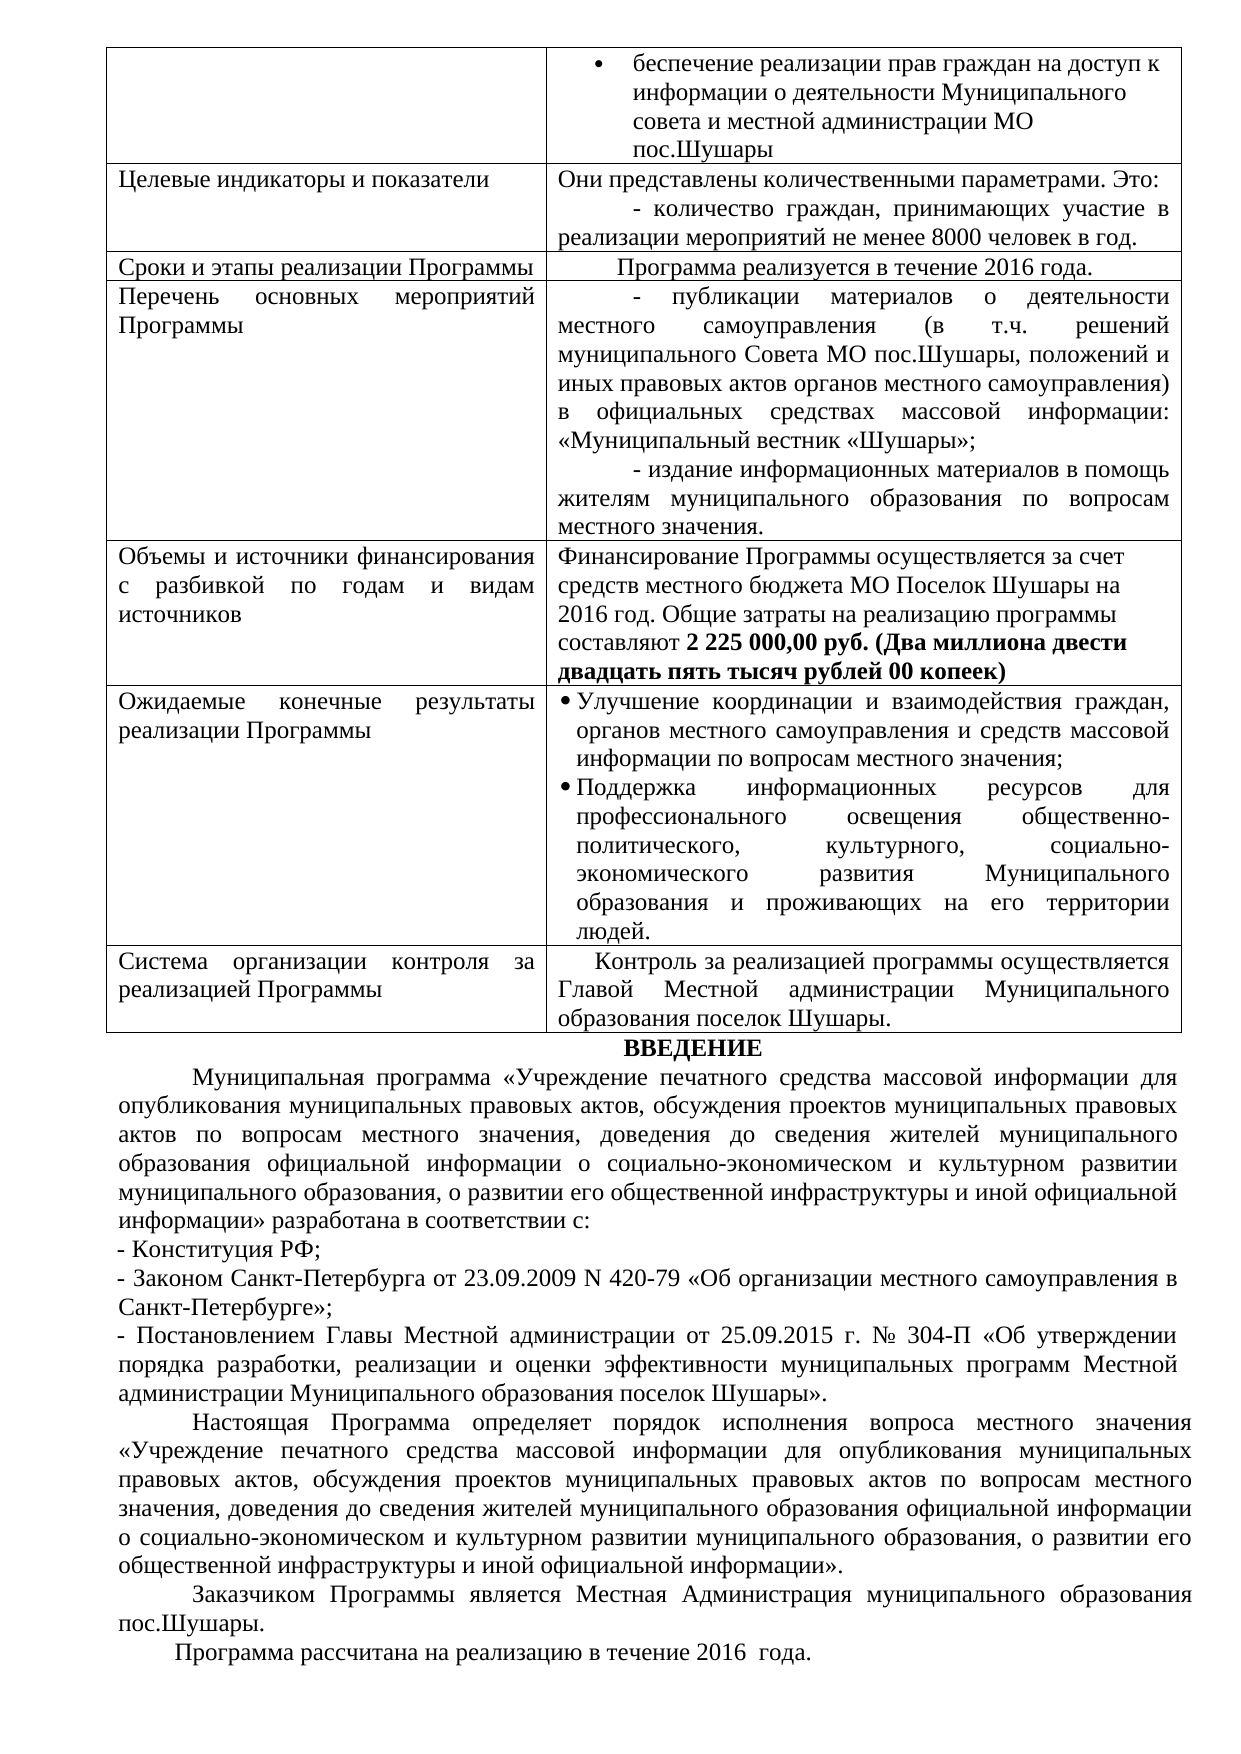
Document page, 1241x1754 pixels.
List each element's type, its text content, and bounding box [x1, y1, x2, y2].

table_cell Улучшение координации и взаимодействия граждан, органов местного самоуправления и средств массовой информации по вопросам местного значения; Поддержка информационных ресурсов для профессионального освещения общественно-политического, культурного, социально-экономического развития Муниципального образования и проживающих на его территории людей. [547, 686, 1181, 945]
text Настоящая Программа определяет порядок исполнения вопроса местного значения «Учреждение печатного средства массовой информации для опубликования муниципальных правовых актов, обсуждения проектов муниципальных правовых актов по вопросам местного значения, доведения до сведения жителей муниципального образования официальной информации о социально-экономическом и культурном развитии муниципального образования, о развитии его общественной инфраструктуры и иной официальной информации». [118, 1407, 1193, 1579]
table_cell Сроки и этапы реализации Программы [107, 252, 546, 280]
table_cell - публикации материалов о деятельности местного самоуправления (в т.ч. решений муниципального Совета МО пос.Шушары, положений и иных правовых актов органов местного самоуправления) в официальных средствах массовой информации: «Муниципальный вестник «Шушары»; - издание информационных материалов в помощь жителям муниципального образования по вопросам местного значения. [547, 281, 1181, 540]
text Муниципальная программа «Учреждение печатного средства массовой информации для опубликования муниципальных правовых актов, обсуждения проектов муниципальных правовых актов по вопросам местного значения, доведения до сведения жителей муниципального образования официальной информации о социально-экономическом и культурном развитии муниципального образования, о развитии его общественной инфраструктуры и иной официальной информации» разработана в соответствии с: [117, 1062, 1179, 1234]
table_cell Объемы и источники финансирования с разбивкой по годам и видам источников [107, 541, 546, 685]
text - Законом Санкт-Петербурга от 23.09.2009 N 420-79 «Об организации местного самоуправления в Санкт-Петербурге»; [117, 1263, 1179, 1321]
table_cell Они представлены количественными параметрами. Это: - количество граждан, принимающих участие в реализации мероприятий не менее 8000 человек в год. [547, 164, 1181, 251]
text Программа рассчитана на реализацию в течение 2016 года. [118, 1637, 1193, 1666]
table_cell Система организации контроля за реализацией Программы [107, 946, 546, 1032]
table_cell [107, 48, 546, 163]
table_cell Контроль за реализацией программы осуществляется Главой Местной администрации Муниципального образования поселок Шушары. [547, 946, 1181, 1032]
text - Конституция РФ; [117, 1234, 1179, 1263]
text ВВЕДЕНИЕ [118, 1033, 1193, 1062]
table_cell Программа реализуется в течение 2016 года. [547, 252, 1181, 280]
table_cell Перечень основных мероприятий Программы [107, 281, 546, 540]
text - Постановлением Главы Местной администрации от 25.09.2015 г. № 304-П «Об утверждении порядка разработки, реализации и оценки эффективности муниципальных программ Местной администрации Муниципального образования поселок Шушары». [117, 1321, 1179, 1407]
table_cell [547, 48, 1181, 163]
table_cell Финансирование Программы осуществляется за счет средств местного бюджета МО Поселок Шушары на 2016 год. Общие затраты на реализацию программы составляют 2 225 000,00 руб. (Два миллиона двести двадцать пять тысяч рублей 00 копеек) [547, 541, 1181, 685]
text Заказчиком Программы является Местная Администрация муниципального образования пос.Шушары. [118, 1579, 1193, 1637]
table_cell Ожидаемые конечные результаты реализации Программы [107, 686, 546, 945]
table_cell Целевые индикаторы и показатели [107, 164, 546, 251]
